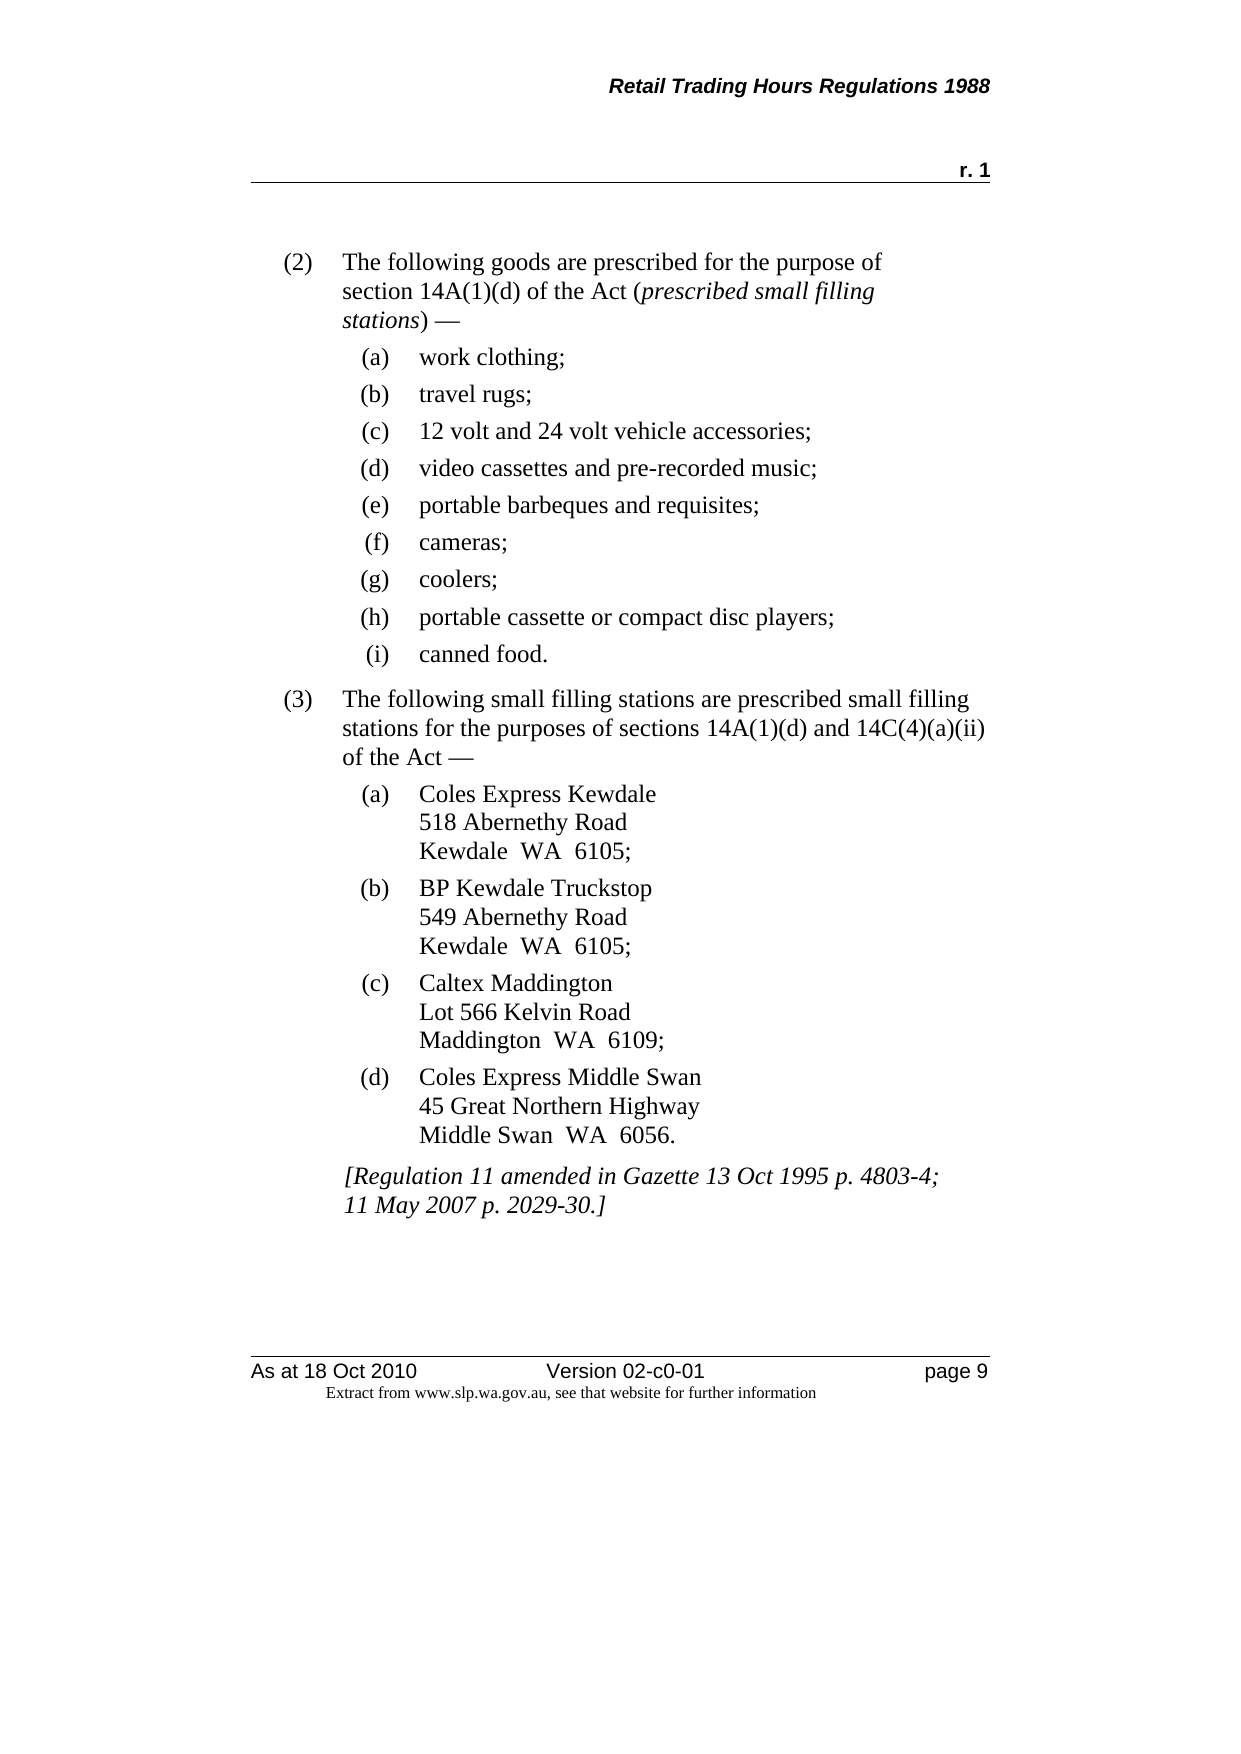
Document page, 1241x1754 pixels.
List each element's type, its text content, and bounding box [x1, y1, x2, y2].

text (3) The following small filling stations are prescribed small filling stations for the purposes of sections 14A(1)(d) and 14C(4)(a)(ii) of the Act — [251, 684, 990, 770]
text (d) Coles Express Middle Swan 45 Great Northern Highway Middle Swan WA 6056. [251, 1062, 990, 1149]
text (b) travel rugs; [251, 379, 990, 408]
text [Regulation 11 amended in Gazette 13 Oct 1995 p. 4803-4; 11 May 2007 p. 2029-30.] [251, 1161, 990, 1219]
text (d) video cassettes and pre-recorded music; [251, 453, 990, 482]
text (f) cameras; [251, 527, 990, 556]
text (a) Coles Express Kewdale 518 Abernethy Road Kewdale WA 6105; [251, 779, 990, 865]
text (e) portable barbeques and requisites; [251, 490, 990, 519]
text (c) 12 volt and 24 volt vehicle accessories; [251, 416, 990, 445]
text (a) work clothing; [251, 342, 990, 371]
text (b) BP Kewdale Truckstop 549 Abernethy Road Kewdale WA 6105; [251, 873, 990, 959]
text (2) The following goods are prescribed for the purpose of section 14A(1)(d) of the Act (prescribed small filling stations) — [251, 247, 990, 334]
text (i) canned food. [251, 639, 990, 667]
text (h) portable cassette or compact disc players; [251, 602, 990, 630]
text (g) coolers; [251, 564, 990, 593]
text (c) Caltex Maddington Lot 566 Kelvin Road Maddington WA 6109; [251, 968, 990, 1054]
